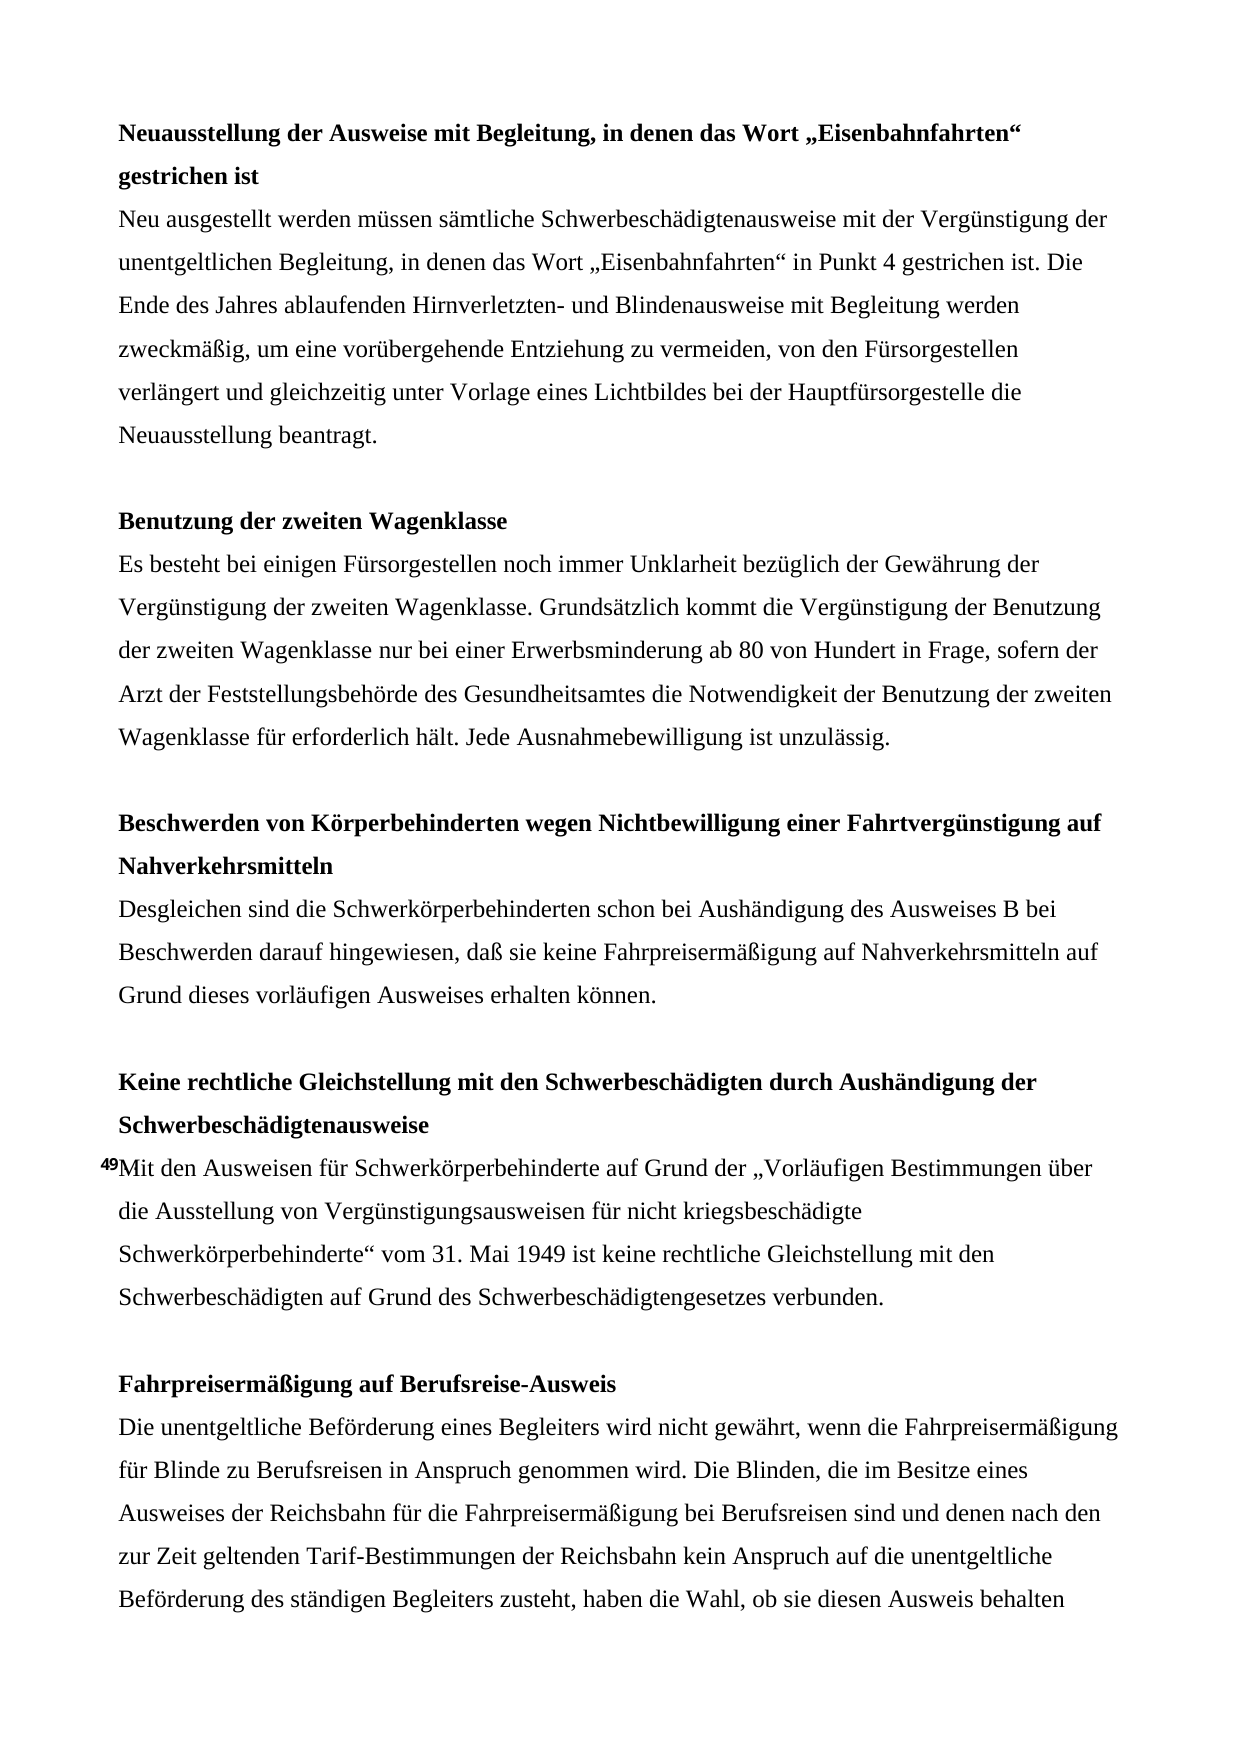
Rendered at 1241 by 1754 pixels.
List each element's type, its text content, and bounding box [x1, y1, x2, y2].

text Neu ausgestellt werden müssen sämtliche Schwerbeschädigtenausweise mit der Vergünstigung der unentgeltlichen Begleitung, in denen das Wort „Eisenbahnfahrten“ in Punkt 4 gestrichen ist. Die Ende des Jahres ablaufenden Hirnverletzten- und Blindenausweise mit Begleitung werden zweckmäßig, um eine vorübergehende Entziehung zu vermeiden, von den Fürsorgestellen verlängert und gleichzeitig unter Vorlage eines Lichtbildes bei der Hauptfürsorgestelle die Neuausstellung beantragt. [118, 204, 1122, 449]
text Es besteht bei einigen Fürsorgestellen noch immer Unklarheit bezüglich der Gewährung der Vergünstigung der zweiten Wagenklasse. Grundsätzlich kommt die Vergünstigung der Benutzung der zweiten Wagenklasse nur bei einer Erwerbsminderung ab 80 von Hundert in Frage, sofern der Arzt der Feststellungsbehörde des Gesundheitsamtes die Notwendigkeit der Benutzung der zweiten Wagenklasse für erforderlich hält. Jede Ausnahmebewilligung ist unzulässig. [118, 549, 1122, 751]
text Benutzung der zweiten Wagenklasse [118, 506, 1122, 535]
text Mit den Ausweisen für Schwerkörperbehinderte auf Grund der „Vorläufigen Bestimmungen über die Ausstellung von Vergünstigungsausweisen für nicht kriegsbeschädigte Schwerkörperbehinderte“ vom 31. Mai 1949 ist keine rechtliche Gleichstellung mit den Schwerbeschädigten auf Grund des Schwerbeschädigtengesetzes verbunden. [118, 1153, 1122, 1311]
text Beschwerden von Körperbehinderten wegen Nichtbewilligung einer Fahrtvergünstigung auf Nahverkehrsmitteln [118, 808, 1122, 880]
text Desgleichen sind die Schwerkörperbehinderten schon bei Aushändigung des Ausweises B bei Beschwerden darauf hingewiesen, daß sie keine Fahrpreisermäßigung auf Nahverkehrsmitteln auf Grund dieses vorläufigen Ausweises erhalten können. [118, 894, 1122, 1009]
text Neuausstellung der Ausweise mit Begleitung, in denen das Wort „Eisenbahnfahrten“ gestrichen ist [118, 118, 1122, 190]
text Fahrpreisermäßigung auf Berufsreise-Ausweis [118, 1369, 1122, 1397]
text Keine rechtliche Gleichstellung mit den Schwerbeschädigten durch Aushändigung der Schwerbeschädigtenausweise [118, 1067, 1122, 1139]
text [118, 1412, 1122, 1613]
